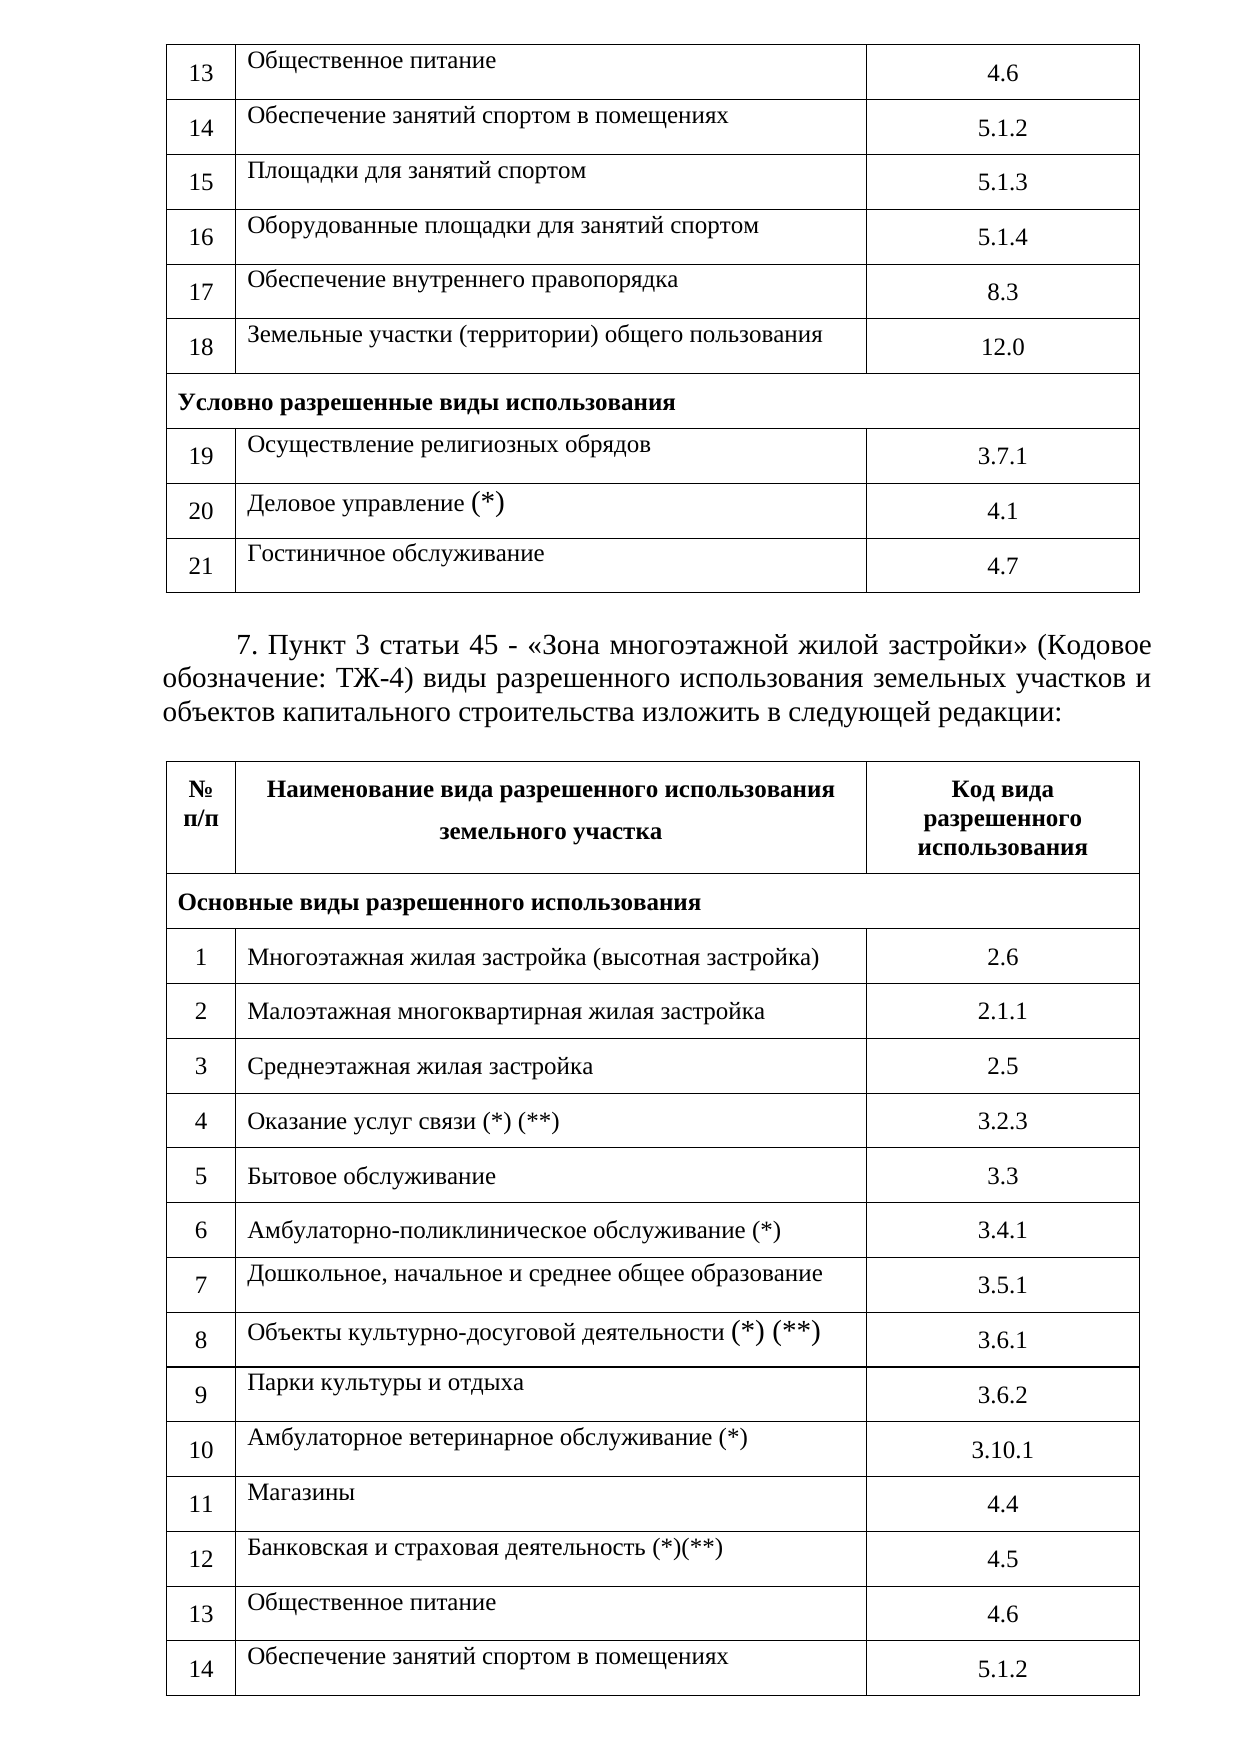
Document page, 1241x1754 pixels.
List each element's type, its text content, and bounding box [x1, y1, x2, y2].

table_cell 2.5 [867, 1039, 1139, 1092]
table_cell 4.4 [867, 1477, 1139, 1531]
table_cell 3.4.1 [867, 1203, 1139, 1257]
table_cell 9 [167, 1368, 235, 1421]
table_cell 15 [167, 155, 235, 209]
table_cell 2.1.1 [867, 984, 1139, 1038]
table_cell Общественное питание [236, 1587, 866, 1640]
table_cell 17 [167, 265, 235, 318]
table_cell Основные виды разрешенного использования [167, 874, 1139, 928]
table_cell 3 [167, 1039, 235, 1092]
table_cell 4.6 [867, 1587, 1139, 1640]
table_cell 12 [167, 1532, 235, 1586]
table_cell 13 [167, 1587, 235, 1640]
table_cell Площадки для занятий спортом [236, 155, 866, 209]
table_cell Дошкольное, начальное и среднее общее образование [236, 1258, 866, 1312]
table_cell Амбулаторно-поликлиническое обслуживание (*) [236, 1203, 866, 1257]
table_cell 4 [167, 1094, 235, 1147]
table_cell 3.5.1 [867, 1258, 1139, 1312]
table_cell 3.3 [867, 1148, 1139, 1202]
table_header № п/п [167, 762, 235, 873]
table_header Наименование вида разрешенного использования земельного участка [236, 762, 866, 873]
table_cell Банковская и страховая деятельность (*)(**) [236, 1532, 866, 1586]
table_cell 13 [167, 45, 235, 99]
table_cell Амбулаторное ветеринарное обслуживание (*) [236, 1422, 866, 1476]
table_cell Многоэтажная жилая застройка (высотная застройка) [236, 929, 866, 983]
table_cell 14 [167, 100, 235, 154]
table_cell 20 [167, 484, 235, 537]
table_cell 1 [167, 929, 235, 983]
table_cell 8 [167, 1313, 235, 1366]
table_cell 4.1 [867, 484, 1139, 537]
table_cell 18 [167, 319, 235, 373]
table_cell 11 [167, 1477, 235, 1531]
table_cell 12.0 [867, 319, 1139, 373]
table_cell Условно разрешенные виды использования [167, 374, 1139, 428]
table_cell 3.6.1 [867, 1313, 1139, 1366]
table_cell 19 [167, 429, 235, 483]
table_cell 4.6 [867, 45, 1139, 99]
table_cell Деловое управление (*) [236, 484, 866, 537]
table_cell 4.5 [867, 1532, 1139, 1586]
table_cell 4.7 [867, 539, 1139, 592]
table_cell Общественное питание [236, 45, 866, 99]
table_cell 5.1.3 [867, 155, 1139, 209]
table_cell 10 [167, 1422, 235, 1476]
table_cell 2.6 [867, 929, 1139, 983]
text 7. Пункт 3 статьи 45 - «Зона многоэтажной жилой застройки» (Кодовое обозначение: ТЖ-4) виды разрешенного использования земельных участков и объектов капитального строительства изложить в следующей редакции: [162, 627, 1152, 727]
table_cell 6 [167, 1203, 235, 1257]
table_cell 8.3 [867, 265, 1139, 318]
table_cell 21 [167, 539, 235, 592]
table_cell Земельные участки (территории) общего пользования [236, 319, 866, 373]
table_cell Парки культуры и отдыха [236, 1368, 866, 1421]
table_cell Объекты культурно-досуговой деятельности (*) (**) [236, 1313, 866, 1366]
table_cell Оказание услуг связи (*) (**) [236, 1094, 866, 1147]
table_cell 5 [167, 1148, 235, 1202]
table_cell Обеспечение внутреннего правопорядка [236, 265, 866, 318]
table_header Код вида разрешенного использования [867, 762, 1139, 873]
table_cell 3.10.1 [867, 1422, 1139, 1476]
table_cell 3.2.3 [867, 1094, 1139, 1147]
table_cell 3.6.2 [867, 1368, 1139, 1421]
table_cell Обеспечение занятий спортом в помещениях [236, 100, 866, 154]
table_cell 5.1.4 [867, 210, 1139, 263]
table_cell Малоэтажная многоквартирная жилая застройка [236, 984, 866, 1038]
table_cell Среднеэтажная жилая застройка [236, 1039, 866, 1092]
table_cell 2 [167, 984, 235, 1038]
table_cell Осуществление религиозных обрядов [236, 429, 866, 483]
table_cell 7 [167, 1258, 235, 1312]
table_cell Бытовое обслуживание [236, 1148, 866, 1202]
table_cell Магазины [236, 1477, 866, 1531]
table_cell Гостиничное обслуживание [236, 539, 866, 592]
table_cell 5.1.2 [867, 100, 1139, 154]
table_cell 5.1.2 [867, 1641, 1139, 1695]
table_cell 16 [167, 210, 235, 263]
table_cell 3.7.1 [867, 429, 1139, 483]
table_cell Обеспечение занятий спортом в помещениях [236, 1641, 866, 1695]
table_cell Оборудованные площадки для занятий спортом [236, 210, 866, 263]
table_cell 14 [167, 1641, 235, 1695]
